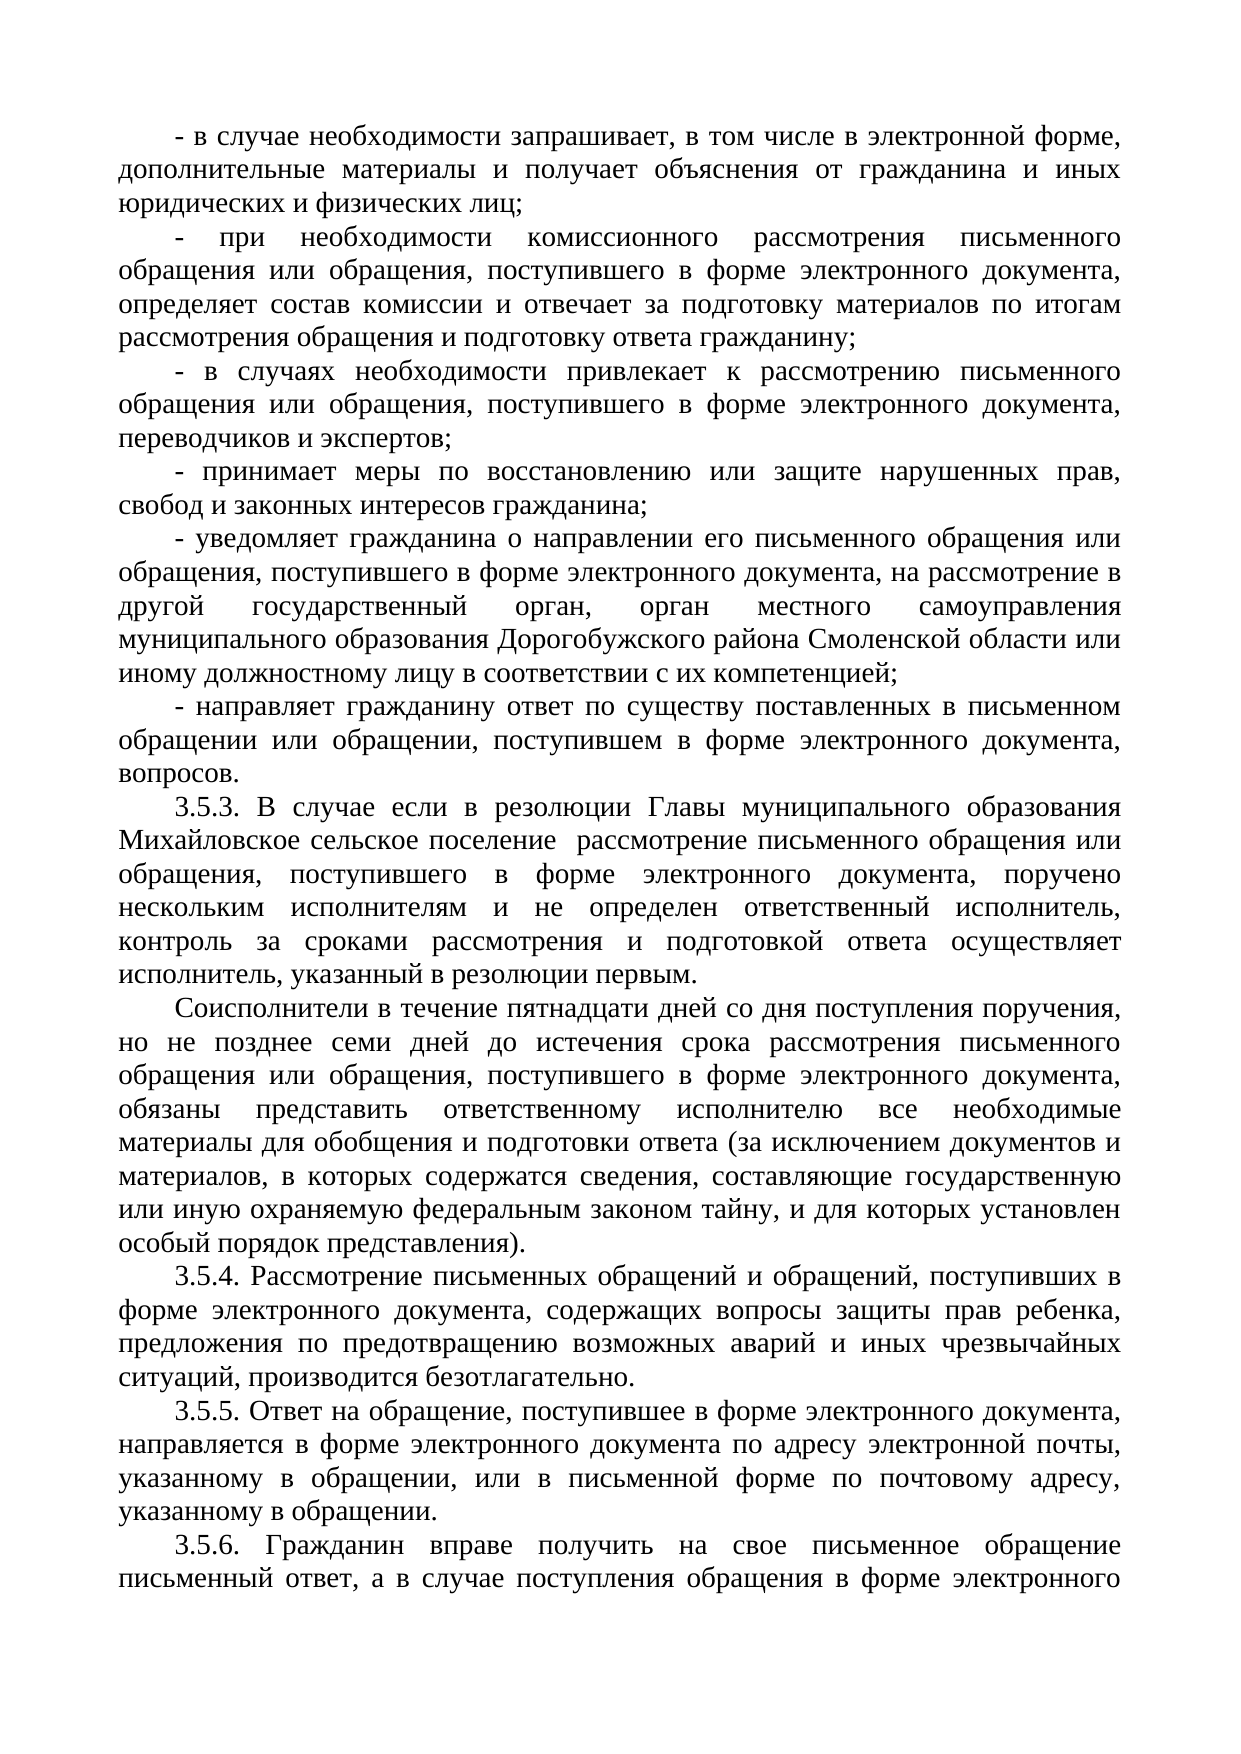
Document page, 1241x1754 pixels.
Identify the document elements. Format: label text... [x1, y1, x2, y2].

text 3.5.5. Ответ на обращение, поступившее в форме электронного документа, направляется в форме электронного документа по адресу электронной почты, указанному в обращении, или в письменной форме по почтовому адресу, указанному в обращении. [118, 1393, 1122, 1527]
text - уведомляет гражданина о направлении его письменного обращения или обращения, поступившего в форме электронного документа, на рассмотрение в другой государственный орган, орган местного самоуправления муниципального образования Дорогобужского района Смоленской области или иному должностному лицу в соответствии с их компетенцией; [118, 521, 1122, 688]
text 3.5.3. В случае если в резолюции Главы муниципального образования Михайловское сельское поселение рассмотрение письменного обращения или обращения, поступившего в форме электронного документа, поручено нескольким исполнителям и не определен ответственный исполнитель, контроль за сроками рассмотрения и подготовкой ответа осуществляет исполнитель, указанный в резолюции первым. [118, 789, 1122, 990]
text - при необходимости комиссионного рассмотрения письменного обращения или обращения, поступившего в форме электронного документа, определяет состав комиссии и отвечает за подготовку материалов по итогам рассмотрения обращения и подготовку ответа гражданину; [118, 219, 1122, 353]
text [118, 1527, 1122, 1594]
text 3.5.4. Рассмотрение письменных обращений и обращений, поступивших в форме электронного документа, содержащих вопросы защиты прав ребенка, предложения по предотвращению возможных аварий и иных чрезвычайных ситуаций, производится безотлагательно. [118, 1258, 1122, 1393]
text - принимает меры по восстановлению или защите нарушенных прав, свобод и законных интересов гражданина; [118, 453, 1122, 521]
text - в случаях необходимости привлекает к рассмотрению письменного обращения или обращения, поступившего в форме электронного документа, переводчиков и экспертов; [118, 353, 1122, 453]
text - в случае необходимости запрашивает, в том числе в электронной форме, дополнительные материалы и получает объяснения от гражданина и иных юридических и физических лиц; [118, 118, 1122, 219]
text Соисполнители в течение пятнадцати дней со дня поступления поручения, но не позднее семи дней до истечения срока рассмотрения письменного обращения или обращения, поступившего в форме электронного документа, обязаны представить ответственному исполнителю все необходимые материалы для обобщения и подготовки ответа (за исключением документов и материалов, в которых содержатся сведения, составляющие государственную или иную охраняемую федеральным законом тайну, и для которых установлен особый порядок представления). [118, 990, 1122, 1258]
text - направляет гражданину ответ по существу поставленных в письменном обращении или обращении, поступившем в форме электронного документа, вопросов. [118, 688, 1122, 789]
